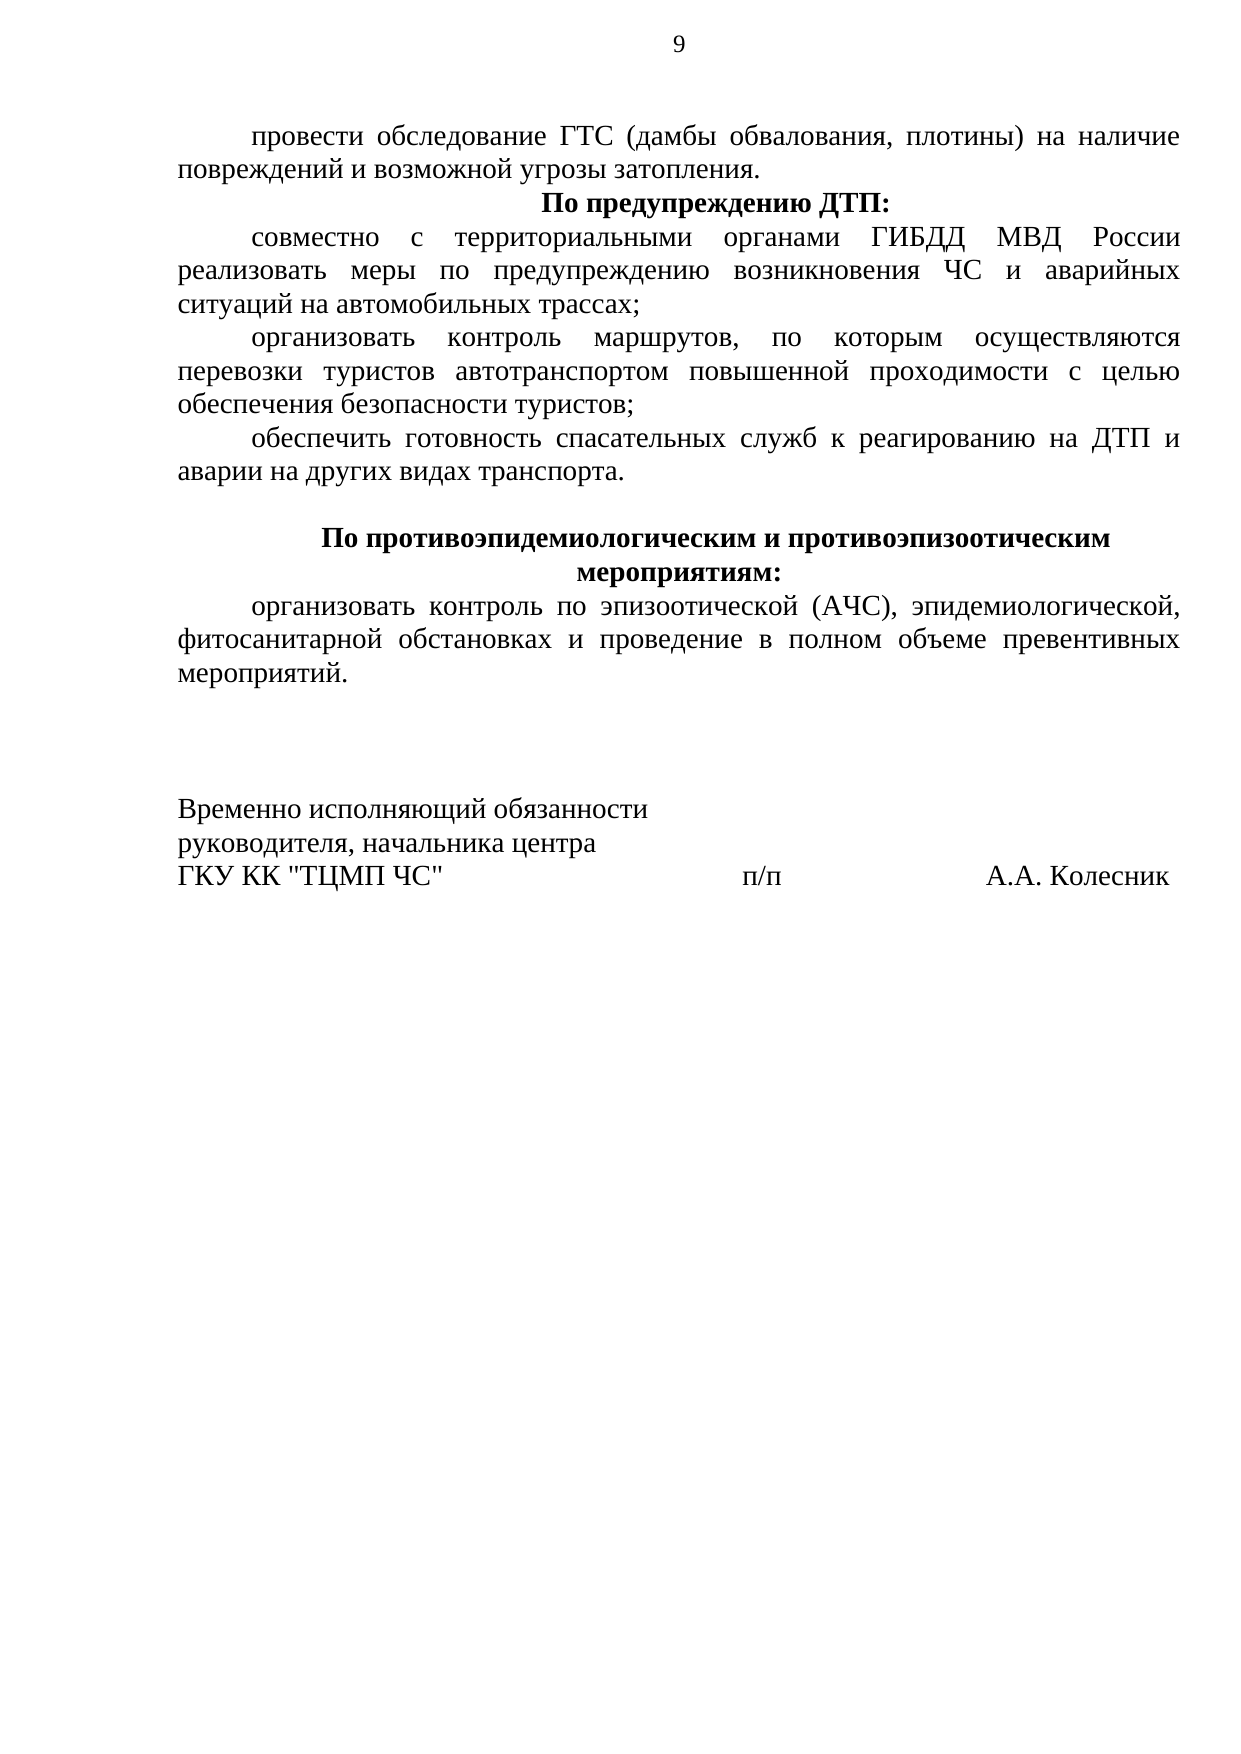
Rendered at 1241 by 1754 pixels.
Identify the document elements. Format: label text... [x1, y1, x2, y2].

text организовать контроль маршрутов, по которым осуществляются перевозки туристов автотранспортом повышенной проходимости с целью обеспечения безопасности туристов; [177, 319, 1181, 420]
text руководителя, начальника центра [177, 825, 1181, 858]
text обеспечить готовность спасательных служб к реагированию на ДТП и аварии на других видах транспорта. [177, 420, 1181, 487]
text По противоэпидемиологическим и противоэпизоотическим мероприятиям: [177, 521, 1181, 588]
text По предупреждению ДТП: [177, 185, 1181, 219]
text организовать контроль по эпизоотической (АЧС), эпидемиологической, фитосанитарной обстановках и проведение в полном объеме превентивных мероприятий. [177, 588, 1181, 688]
text Временно исполняющий обязанности [177, 791, 1181, 825]
text провести обследование ГТС (дамбы обвалования, плотины) на наличие повреждений и возможной угрозы затопления. [177, 118, 1181, 185]
text совместно с территориальными органами ГИБДД МВД России реализовать меры по предупреждению возникновения ЧС и аварийных ситуаций на автомобильных трассах; [177, 219, 1181, 319]
text ГКУ КК "ТЦМП ЧС" п/п А.А. Колесник [177, 858, 1181, 892]
